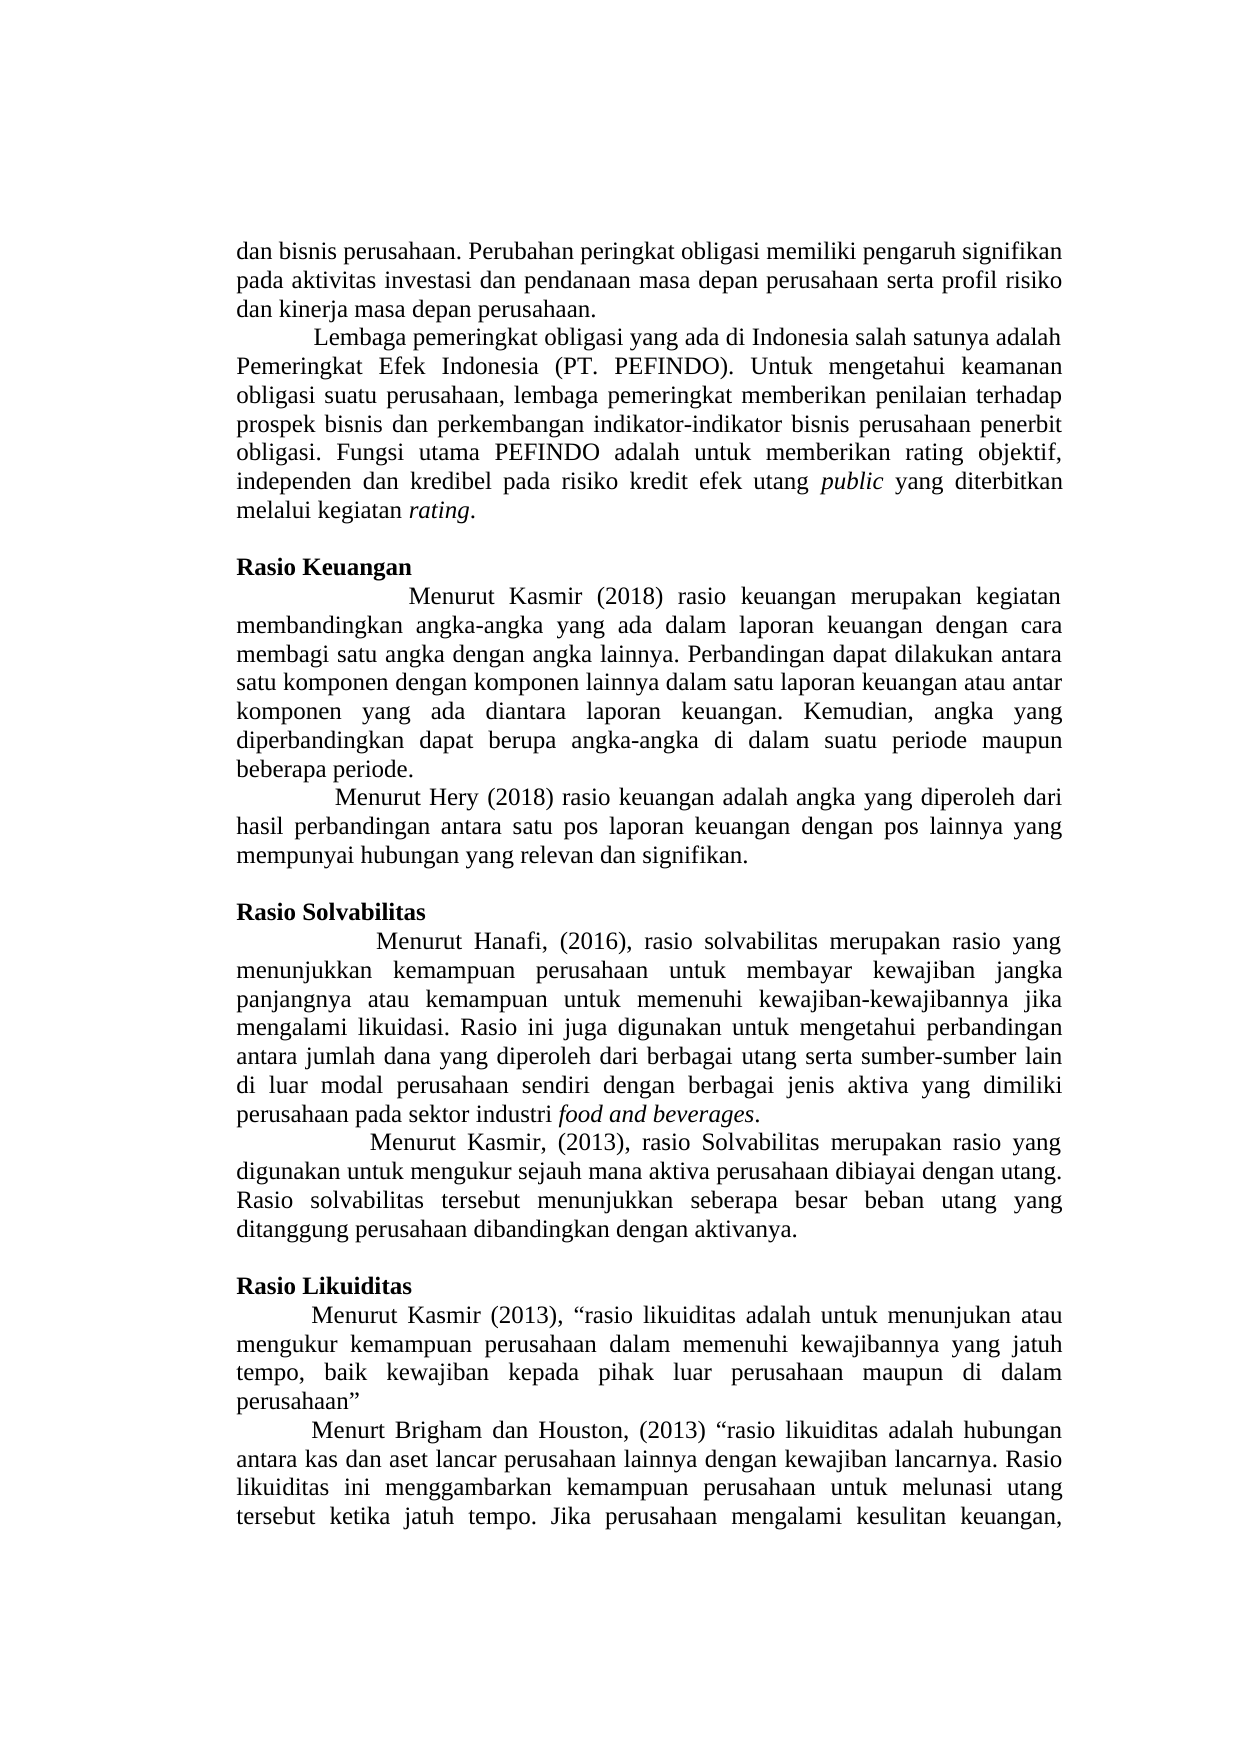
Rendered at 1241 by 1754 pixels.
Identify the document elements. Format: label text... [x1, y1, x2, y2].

text Rasio Likuiditas [236, 1271, 1063, 1300]
text Menurut Hery (2018) rasio keuangan adalah angka yang diperoleh dari hasil perbandingan antara satu pos laporan keuangan dengan pos lainnya yang mempunyai hubungan yang relevan dan signifikan. [236, 782, 1063, 869]
text Menurut Kasmir (2013), “rasio likuiditas adalah untuk menunjukan atau mengukur kemampuan perusahaan dalam memenuhi kewajibannya yang jatuh tempo, baik kewajiban kepada pihak luar perusahaan maupun di dalam perusahaan” [236, 1300, 1063, 1415]
text Menurut Hanafi, (2016), rasio solvabilitas merupakan rasio yang menunjukkan kemampuan perusahaan untuk membayar kewajiban jangka panjangnya atau kemampuan untuk memenuhi kewajiban-kewajibannya jika mengalami likuidasi. Rasio ini juga digunakan untuk mengetahui perbandingan antara jumlah dana yang diperoleh dari berbagai utang serta sumber-sumber lain di luar modal perusahaan sendiri dengan berbagai jenis aktiva yang dimiliki perusahaan pada sektor industri food and beverages. [236, 926, 1063, 1127]
text Rasio Solvabilitas [236, 897, 1063, 926]
text Menurut Kasmir, (2013), rasio Solvabilitas merupakan rasio yang digunakan untuk mengukur sejauh mana aktiva perusahaan dibiayai dengan utang. Rasio solvabilitas tersebut menunjukkan seberapa besar beban utang yang ditanggung perusahaan dibandingkan dengan aktivanya. [236, 1127, 1063, 1242]
text Rasio Keuangan [236, 552, 1063, 581]
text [236, 236, 1063, 322]
text Lembaga pemeringkat obligasi yang ada di Indonesia salah satunya adalah Pemeringkat Efek Indonesia (PT. PEFINDO). Untuk mengetahui keamanan obligasi suatu perusahaan, lembaga pemeringkat memberikan penilaian terhadap prospek bisnis dan perkembangan indikator-indikator bisnis perusahaan penerbit obligasi. Fungsi utama PEFINDO adalah untuk memberikan rating objektif, independen dan kredibel pada risiko kredit efek utang public yang diterbitkan melalui kegiatan rating. [236, 322, 1063, 524]
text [236, 1415, 1063, 1530]
text Menurut Kasmir (2018) rasio keuangan merupakan kegiatan membandingkan angka-angka yang ada dalam laporan keuangan dengan cara membagi satu angka dengan angka lainnya. Perbandingan dapat dilakukan antara satu komponen dengan komponen lainnya dalam satu laporan keuangan atau antar komponen yang ada diantara laporan keuangan. Kemudian, angka yang diperbandingkan dapat berupa angka-angka di dalam suatu periode maupun beberapa periode. [236, 581, 1063, 782]
